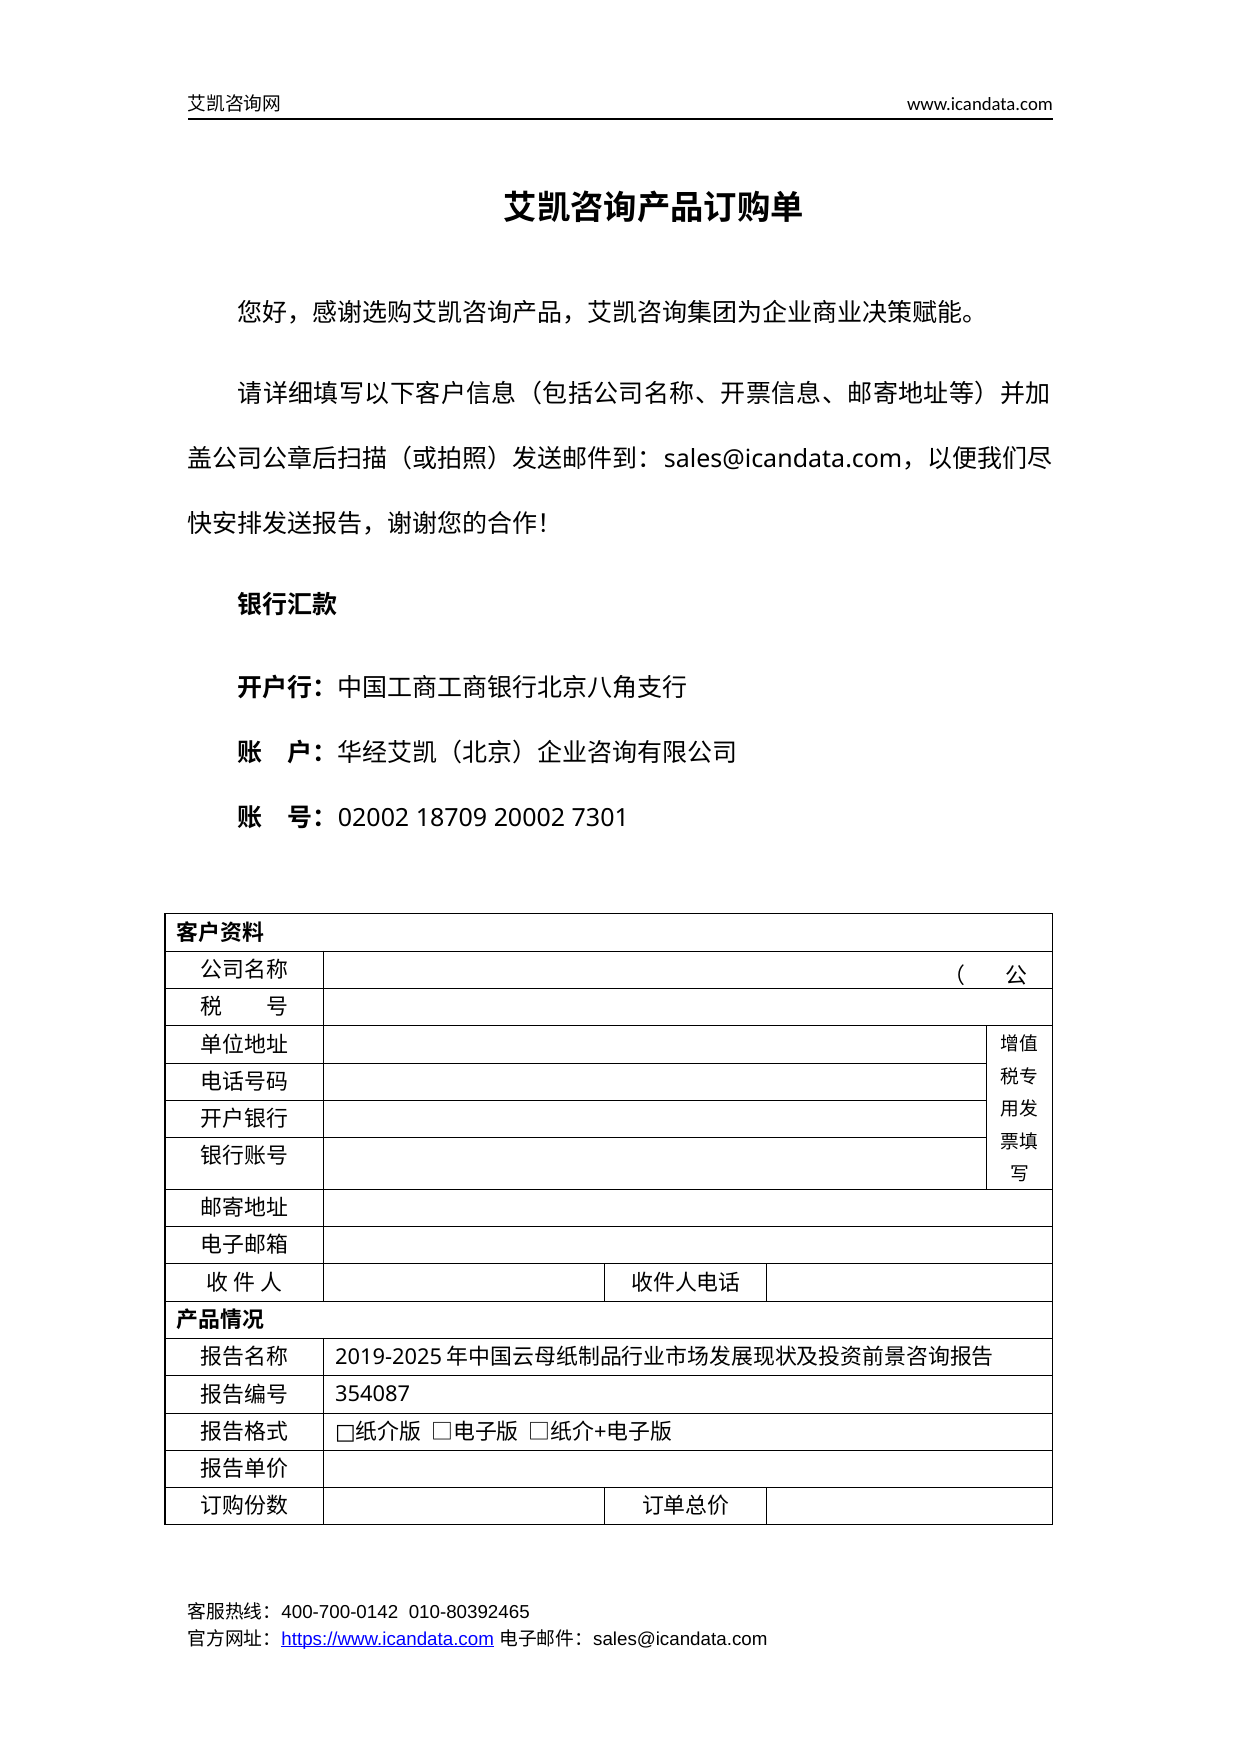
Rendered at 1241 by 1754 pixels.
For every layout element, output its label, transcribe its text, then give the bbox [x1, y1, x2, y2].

table_cell 报告名称 [166, 1339, 323, 1375]
table_cell 开户银行 [166, 1101, 323, 1137]
table_cell [324, 1101, 986, 1137]
table_cell [324, 1190, 1052, 1226]
table_cell 电子邮箱 [166, 1227, 323, 1263]
table_cell [324, 989, 1052, 1025]
table_cell 报告编号 [166, 1376, 323, 1412]
text 请详细填写以下客户信息（包括公司名称、开票信息、邮寄地址等）并加盖公司公章后扫描（或拍照）发送邮件到：sales@icandata.com，以便我们尽快安排发送报告，谢谢您的合作！ [187, 359, 1053, 554]
table_cell 公司名称 [166, 952, 323, 988]
table_cell [324, 1488, 604, 1524]
table_cell 收件人电话 [605, 1264, 766, 1301]
table_cell 增值税专用发票填写 [987, 1026, 1052, 1189]
table_cell [324, 952, 1052, 988]
table_cell [767, 1264, 1052, 1301]
table_cell [324, 1064, 986, 1100]
table_cell [767, 1488, 1052, 1524]
text 您好，感谢选购艾凯咨询产品，艾凯咨询集团为企业商业决策赋能。 [187, 278, 1053, 343]
table_cell [324, 1227, 1052, 1263]
table_cell 354087 [324, 1376, 1052, 1412]
table_cell [324, 1451, 1052, 1487]
table_cell [324, 1264, 604, 1301]
table_cell 银行账号 [166, 1138, 323, 1189]
table_cell 邮寄地址 [166, 1190, 323, 1226]
text 银行汇款 [187, 570, 1053, 635]
table_cell 2019-2025年中国云母纸制品行业市场发展现状及投资前景咨询报告 [324, 1339, 1052, 1375]
table_header 客户资料 [166, 914, 1052, 951]
table_cell 产品情况 [166, 1302, 1052, 1338]
table_cell 订购份数 [166, 1488, 323, 1524]
table_cell 税 号 [166, 989, 323, 1025]
text 开户行：中国工商工商银行北京八角支行 [187, 653, 1053, 718]
table_cell 单位地址 [166, 1026, 323, 1062]
table_cell 电话号码 [166, 1064, 323, 1100]
text 账 号：02002 18709 20002 7301 [187, 783, 1053, 848]
table_cell [324, 1026, 986, 1062]
text 账 户：华经艾凯（北京）企业咨询有限公司 [187, 718, 1053, 783]
table_cell [324, 1138, 986, 1189]
table_cell 报告格式 [166, 1414, 323, 1450]
text 艾凯咨询产品订购单 [187, 172, 1053, 237]
table_cell 报告单价 [166, 1451, 323, 1487]
table_cell 收 件 人 [166, 1264, 323, 1301]
table_cell 订单总价 [605, 1488, 766, 1524]
table_cell □纸介版 □电子版 □纸介+电子版 [324, 1414, 1052, 1450]
